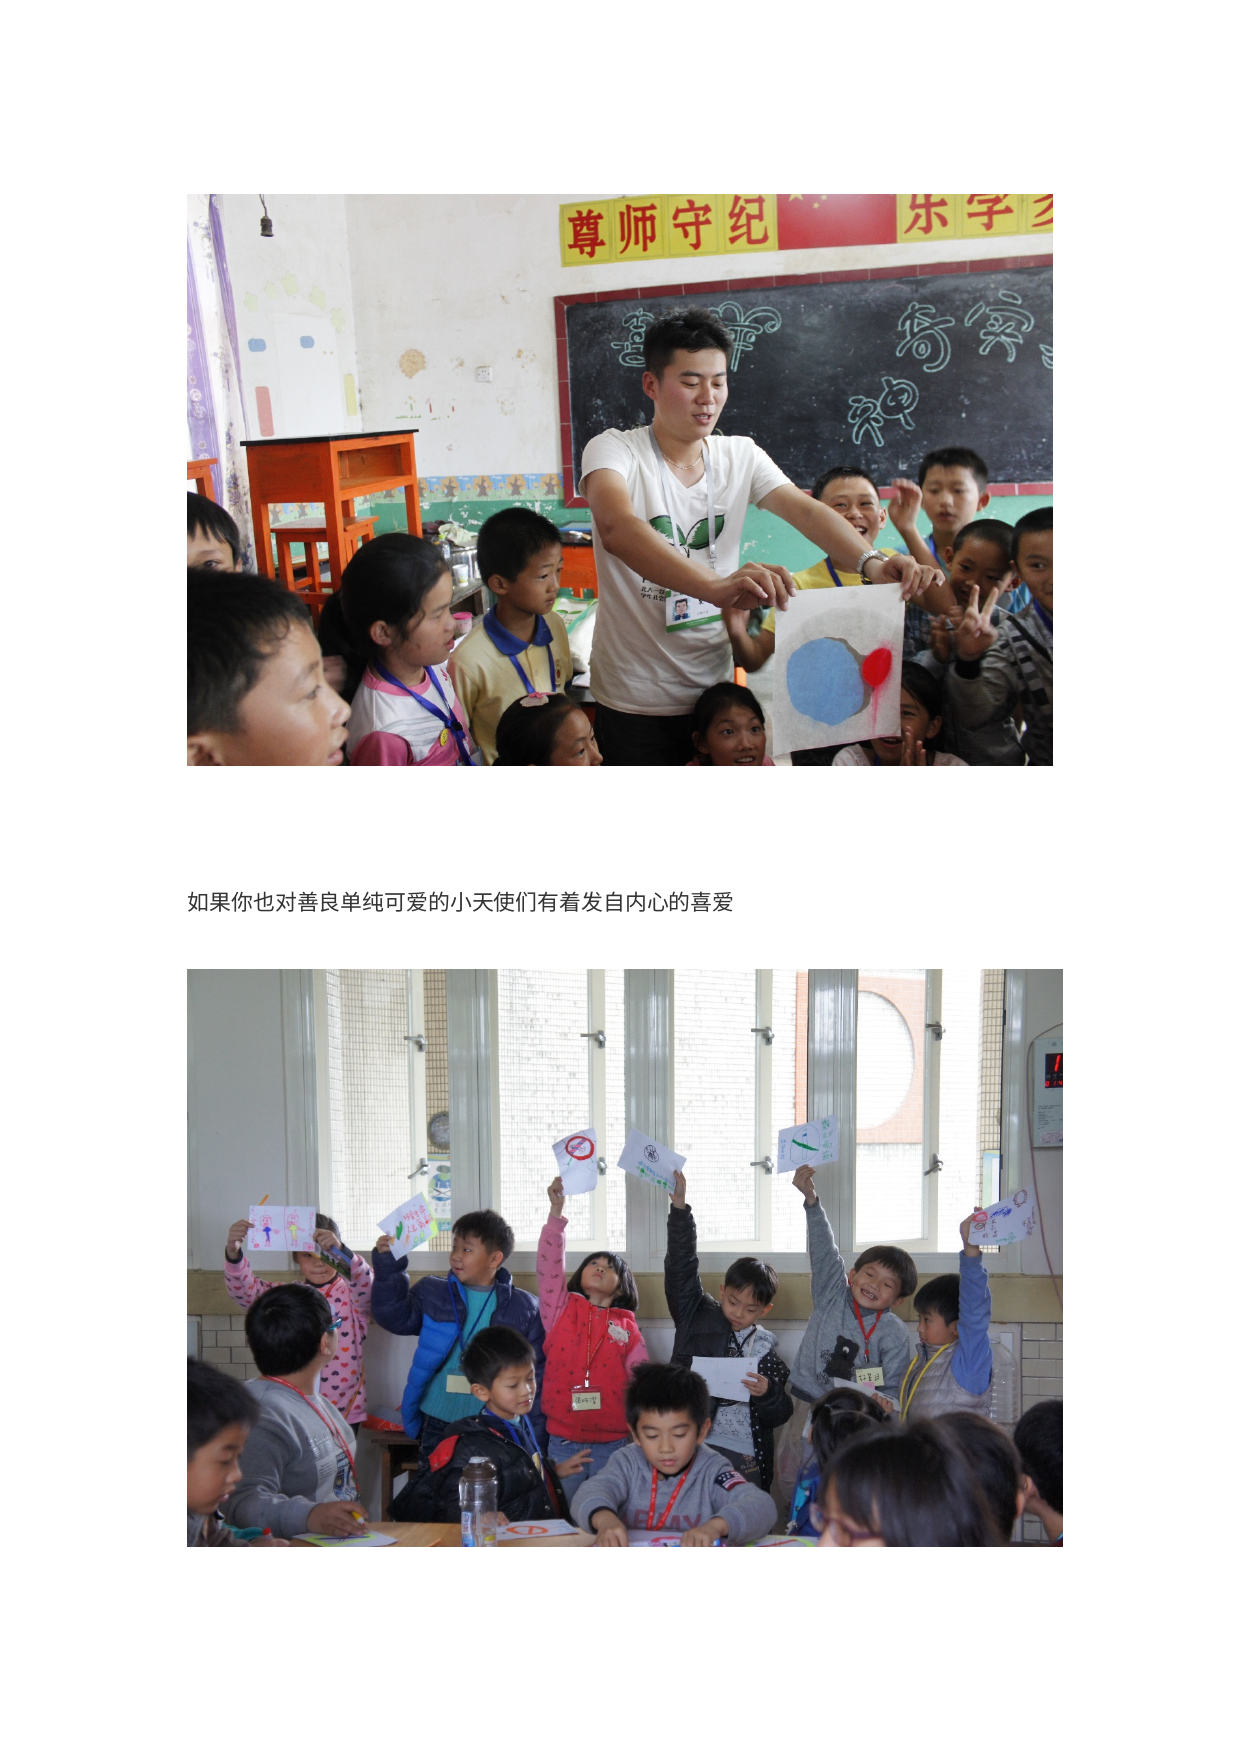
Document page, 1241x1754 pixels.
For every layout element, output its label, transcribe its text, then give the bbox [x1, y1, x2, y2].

picture [187, 969, 1063, 1547]
text 如果你也对善良单纯可爱的小天使们有着发自内心的喜爱 [187, 884, 1053, 917]
picture [187, 194, 1053, 766]
